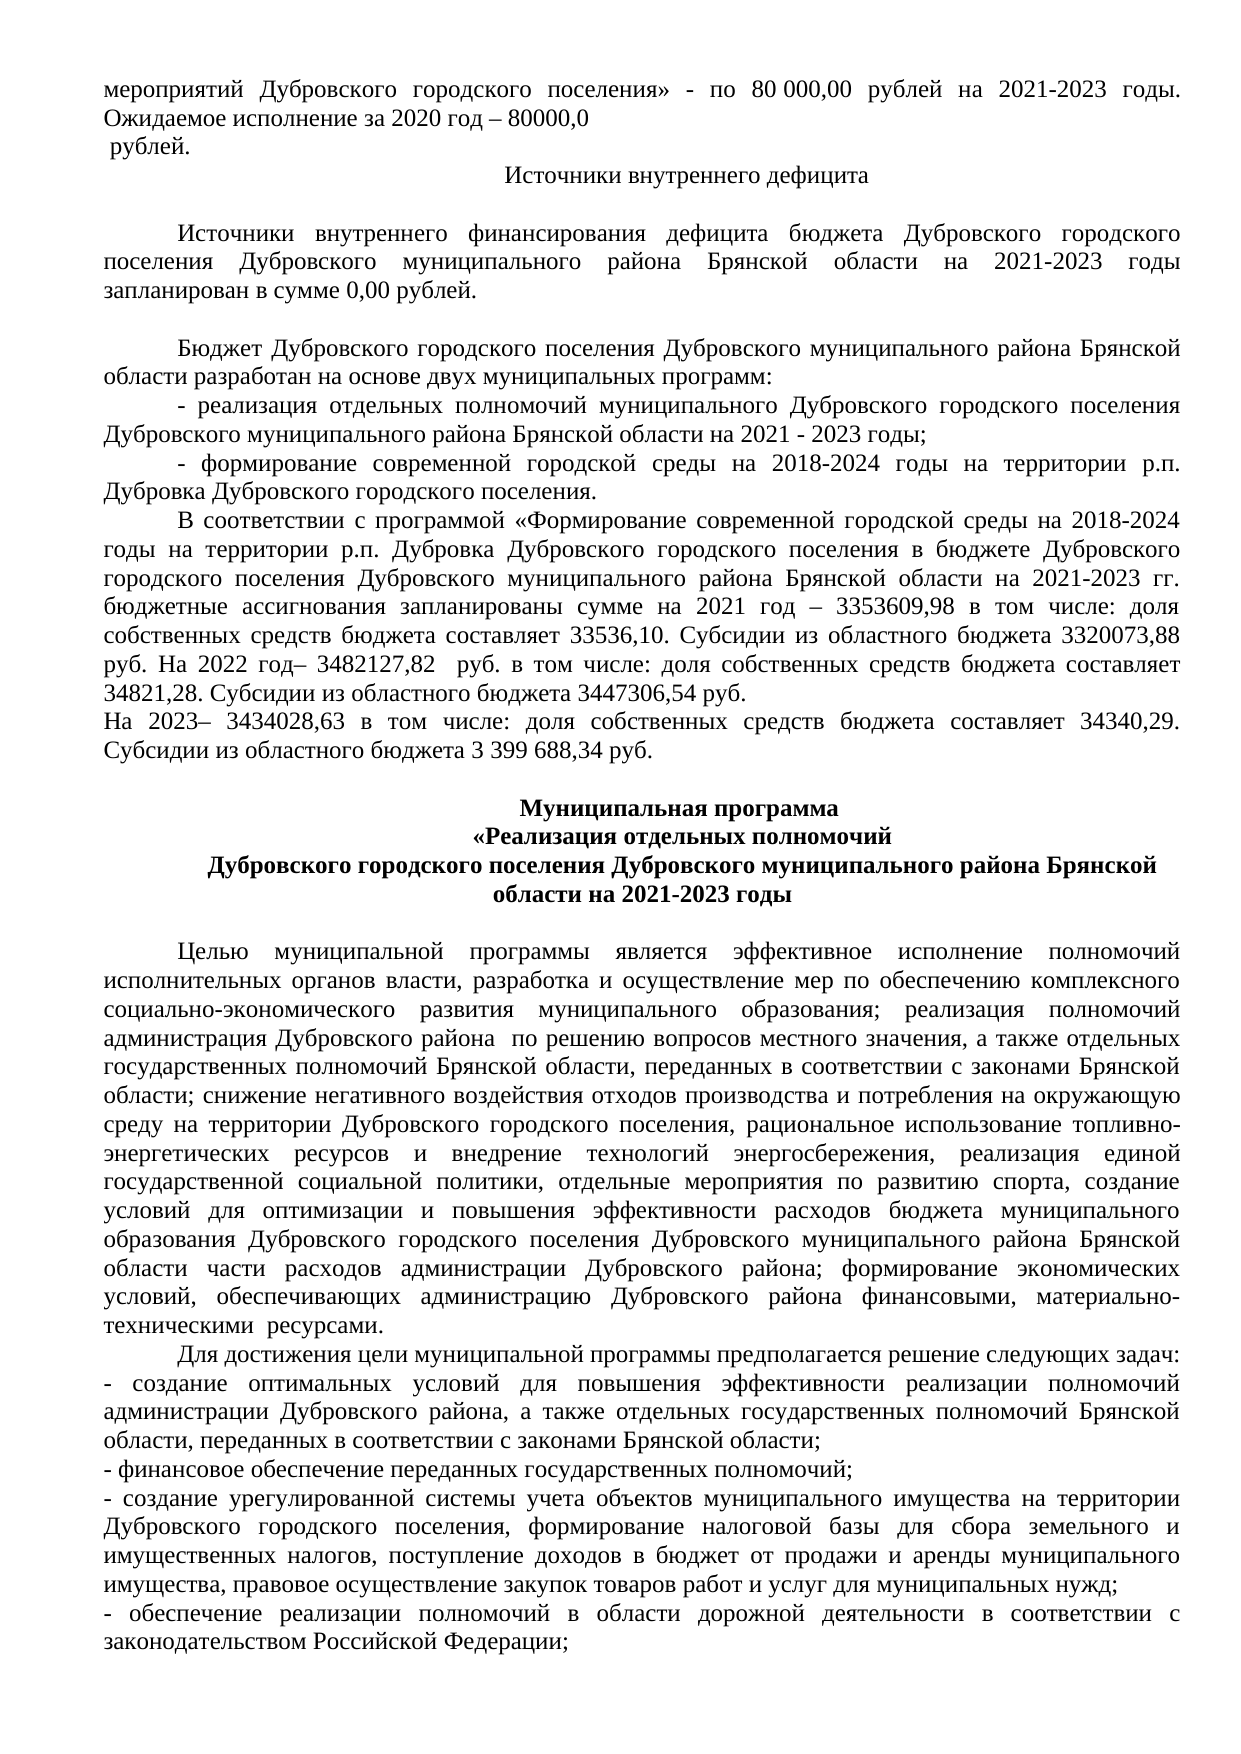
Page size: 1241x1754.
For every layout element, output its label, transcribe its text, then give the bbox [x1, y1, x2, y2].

text Дубровского городского поселения Дубровского муниципального района Брянской области на 2021-2023 годы [103, 850, 1181, 908]
text - реализация отдельных полномочий муниципального Дубровского городского поселения Дубровского муниципального района Брянской области на 2021 - 2023 годы; [103, 390, 1181, 448]
text Источники внутреннего финансирования дефицита бюджета Дубровского городского поселения Дубровского муниципального района Брянской области на 2021-2023 годы запланирован в сумме 0,00 рублей. [103, 218, 1181, 304]
text рублей. [103, 131, 1181, 160]
text - финансовое обеспечение переданных государственных полномочий; [103, 1454, 1181, 1483]
text В соответствии с программой «Формирование современной городской среды на 2018-2024 годы на территории р.п. Дубровка Дубровского городского поселения в бюджете Дубровского городского поселения Дубровского муниципального района Брянской области на 2021-2023 гг. бюджетные ассигнования запланированы сумме на 2021 год – 3353609,98 в том числе: доля собственных средств бюджета составляет 33536,10. Субсидии из областного бюджета 3320073,88 руб. На 2022 год– 3482127,82 руб. в том числе: доля собственных средств бюджета составляет 34821,28. Субсидии из областного бюджета 3447306,54 руб. [103, 505, 1181, 706]
text - создание оптимальных условий для повышения эффективности реализации полномочий администрации Дубровского района, а также отдельных государственных полномочий Брянской области, переданных в соответствии с законами Брянской области; [103, 1368, 1181, 1454]
text Бюджет Дубровского городского поселения Дубровского муниципального района Брянской области разработан на основе двух муниципальных программ: [103, 333, 1181, 390]
text - создание урегулированной системы учета объектов муниципального имущества на территории Дубровского городского поселения, формирование налоговой базы для сбора земельного и имущественных налогов, поступление доходов в бюджет от продажи и аренды муниципального имущества, правовое осуществление закупок товаров работ и услуг для муниципальных нужд; [103, 1483, 1181, 1598]
text «Реализация отдельных полномочий [103, 821, 1181, 850]
text Целью муниципальной программы является эффективное исполнение полномочий исполнительных органов власти, разработка и осуществление мер по обеспечению комплексного социально-экономического развития муниципального образования; реализация полномочий администрация Дубровского района по решению вопросов местного значения, а также отдельных государственных полномочий Брянской области, переданных в соответствии с законами Брянской области; снижение негативного воздействия отходов производства и потребления на окружающую среду на территории Дубровского городского поселения, рациональное использование топливно-энергетических ресурсов и внедрение технологий энергосбережения, реализация единой государственной социальной политики, отдельные мероприятия по развитию спорта, создание условий для оптимизации и повышения эффективности расходов бюджета муниципального образования Дубровского городского поселения Дубровского муниципального района Брянской области части расходов администрации Дубровского района; формирование экономических условий, обеспечивающих администрацию Дубровского района финансовыми, материально-техническими ресурсами. [103, 1109, 1181, 1339]
text На 2023– 3434028,63 в том числе: доля собственных средств бюджета составляет 34340,29. Субсидии из областного бюджета 3 399 688,34 руб. [103, 706, 1181, 764]
text Для достижения цели муниципальной программы предполагается решение следующих задач: [103, 1339, 1181, 1368]
text Источники внутреннего дефицита [103, 160, 1181, 189]
text - обеспечение реализации полномочий в области дорожной деятельности в соответствии с законодательством Российской Федерации; [103, 1598, 1181, 1655]
text Муниципальная программа [103, 793, 1181, 821]
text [103, 74, 1181, 131]
text Целью муниципальной программы является эффективное исполнение полномочий исполнительных органов власти, разработка и осуществление мер по обеспечению комплексного социально-экономического развития муниципального образования; реализация полномочий администрация Дубровского района по решению вопросов местного значения, а также отдельных государственных полномочий Брянской области, переданных в соответствии с законами Брянской области; снижение негативного воздействия отходов производства и потребления на окружающую среду на территории Дубровского городского поселения, рациональное использование топливно-энергетических ресурсов и внедрение технологий энергосбережения, реализация единой государственной социальной политики, отдельные мероприятия по развитию спорта, создание условий для оптимизации и повышения эффективности расходов бюджета муниципального образования Дубровского городского поселения Дубровского муниципального района Брянской области части расходов администрации Дубровского района; формирование экономических условий, обеспечивающих администрацию Дубровского района финансовыми, материально-техническими ресурсами. [103, 936, 1181, 1109]
text - формирование современной городской среды на 2018-2024 годы на территории р.п. Дубровка Дубровского городского поселения. [103, 448, 1181, 505]
